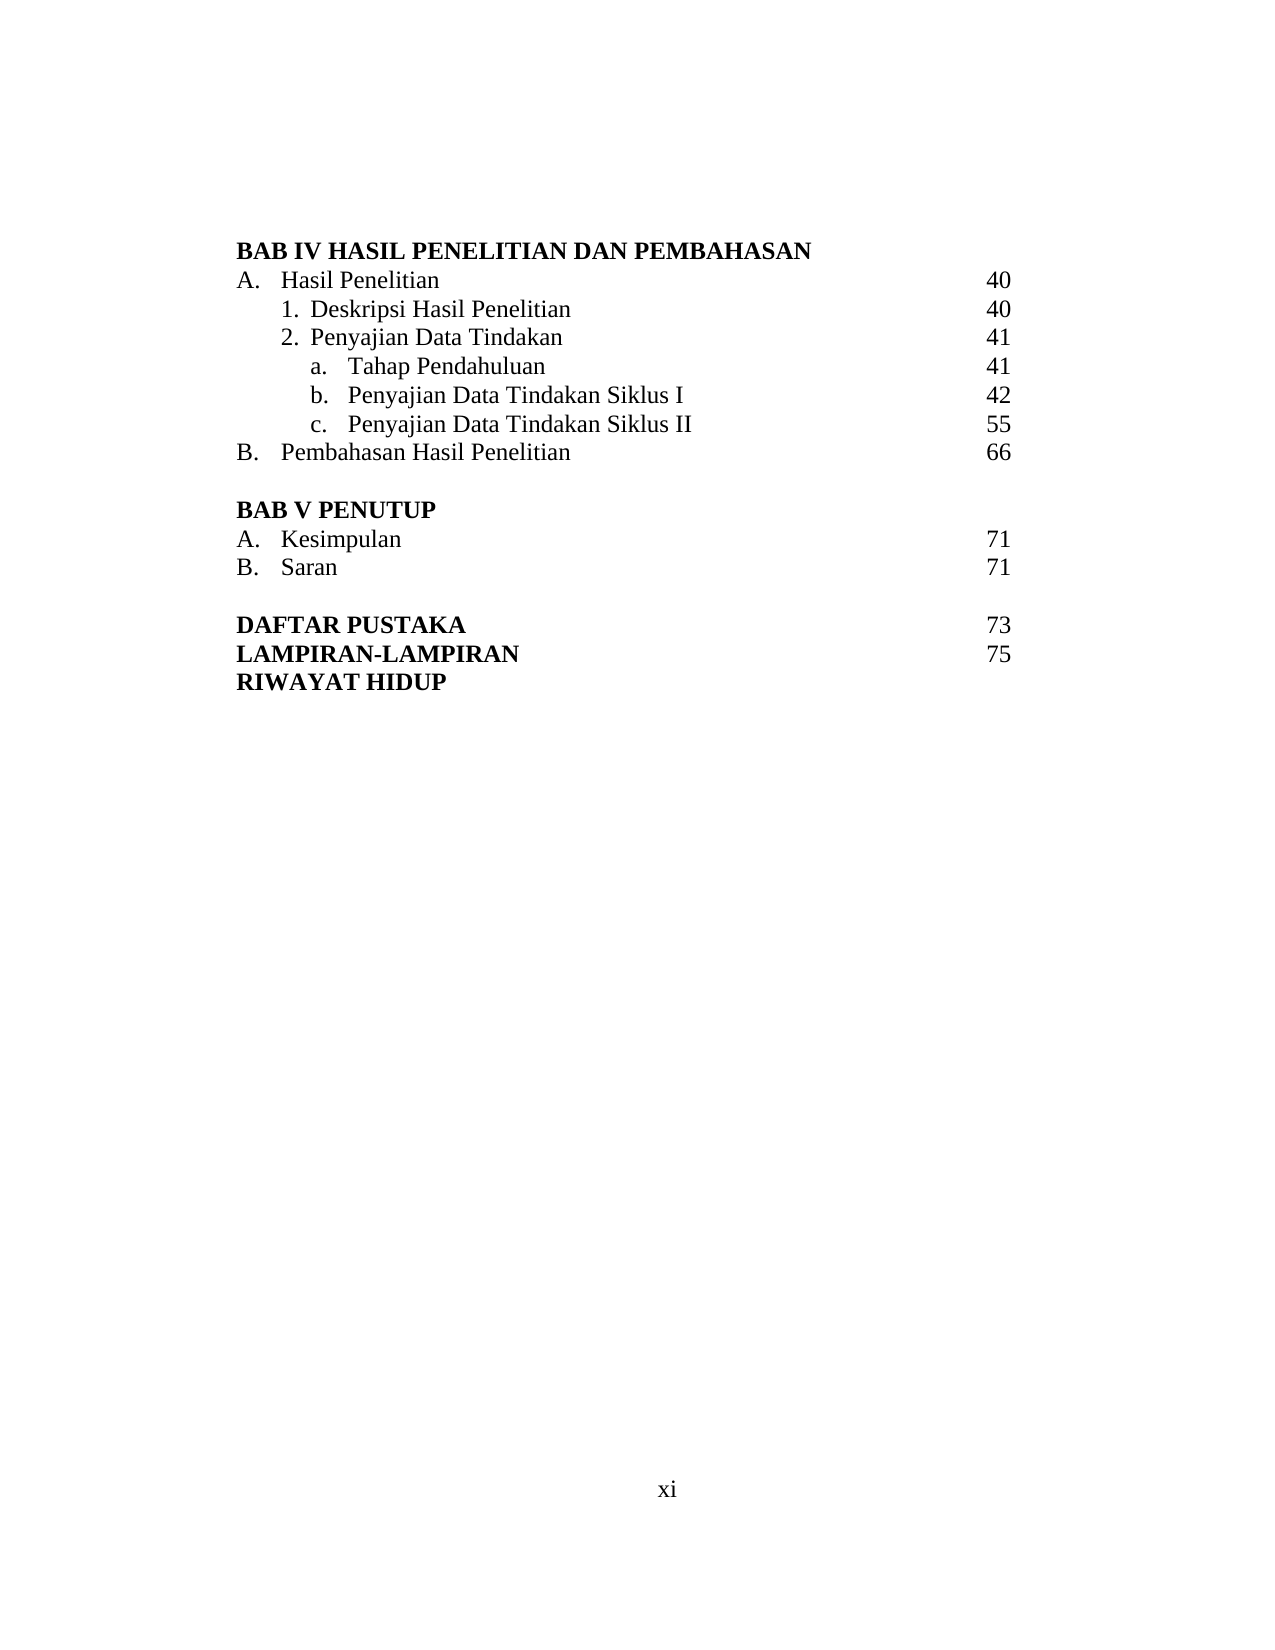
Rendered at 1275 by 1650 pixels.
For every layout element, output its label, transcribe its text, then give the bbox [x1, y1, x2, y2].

list Penyajian Data Tindakan Siklus II 55 [310, 409, 1098, 437]
list Pembahasan Hasil Penelitian 66 [236, 437, 1098, 466]
text DAFTAR PUSTAKA 73 [236, 610, 1098, 639]
list Deskripsi Hasil Penelitian 40 [281, 294, 1098, 322]
text BAB V PENUTUP [236, 495, 1098, 524]
list Saran 71 [236, 552, 1098, 581]
text BAB IV HASIL PENELITIAN DAN PEMBAHASAN [236, 236, 1098, 265]
list Kesimpulan 71 [236, 524, 1098, 552]
text RIWAYAT HIDUP [236, 667, 1098, 696]
list Hasil Penelitian 40 [236, 265, 1098, 294]
text LAMPIRAN-LAMPIRAN 75 [236, 639, 1098, 667]
list Penyajian Data Tindakan 41 [281, 322, 1098, 351]
list Tahap Pendahuluan 41 [310, 351, 1098, 380]
list Penyajian Data Tindakan Siklus I 42 [310, 380, 1098, 409]
